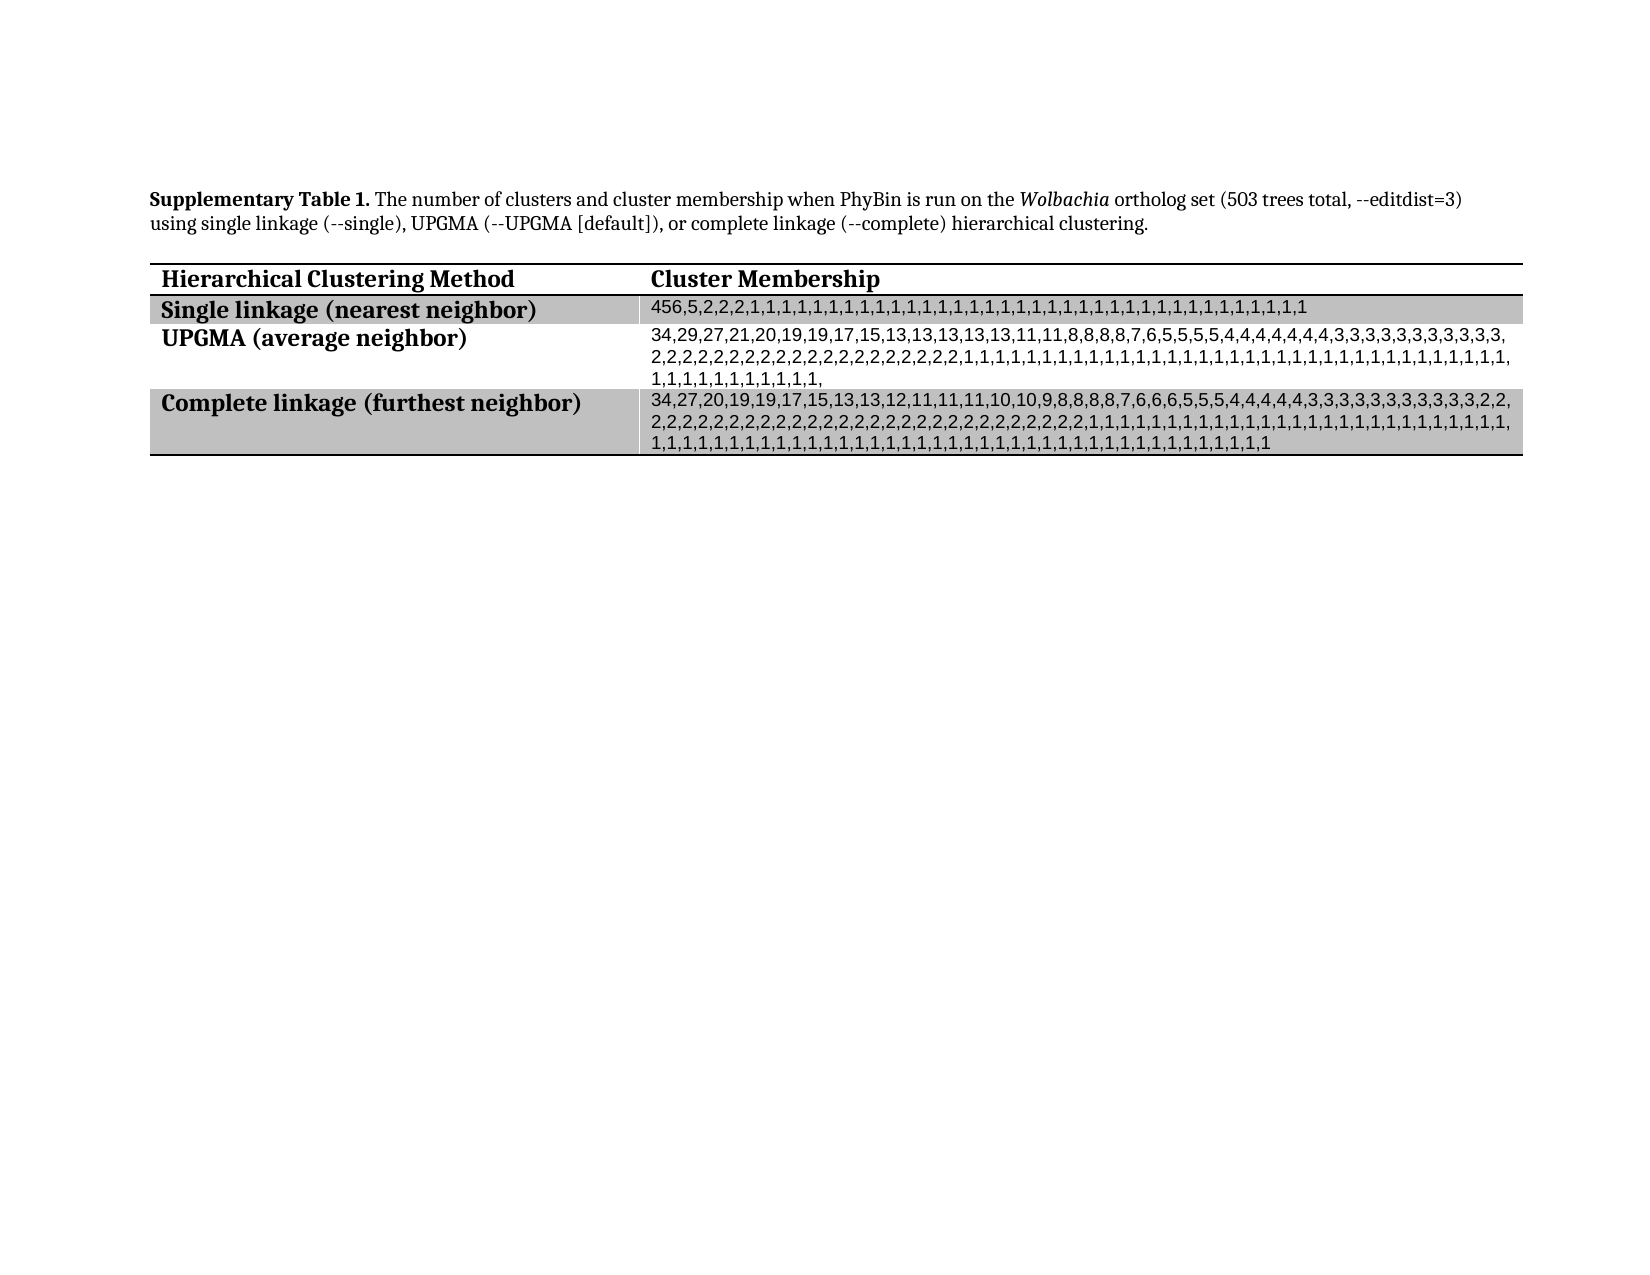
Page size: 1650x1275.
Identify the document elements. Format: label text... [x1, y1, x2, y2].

table_cell 456,5,2,2,2,1,1,1,1,1,1,1,1,1,1,1,1,1,1,1,1,1,1,1,1,1,1,1,1,1,1,1,1,1,1,1,1,1,1,1,1 [640, 296, 1523, 324]
table_cell 34,29,27,21,20,19,19,17,15,13,13,13,13,13,11,11,8,8,8,8,7,6,5,5,5,5,4,4,4,4,4,4,4,3,3,3,3,3,3,3,3,3,3,3,2,2,2,2,2,2,2,2,2,2,2,2,2,2,2,2,2,2,2,2,1,1,1,1,1,1,1,1,1,1,1,1,1,1,1,1,1,1,1,1,1,1,1,1,1,1,1,1,1,1,1,1,1,1,1,1,1,1,1,1,1,1,1,1,1,1, [640, 324, 1523, 389]
table_header Hierarchical Clustering Method [150, 265, 639, 293]
table_cell Complete linkage (furthest neighbor) [150, 389, 639, 454]
text Supplementary Table 1. The number of clusters and cluster membership when PhyBin is run on the Wolbachia ortholog set (503 trees total, --editdist=3) using single linkage (--single), UPGMA (--UPGMA [default]), or complete linkage (--complete) hierarchical clustering. [150, 187, 1500, 235]
table_header Cluster Membership [640, 265, 1523, 293]
table_cell 34,27,20,19,19,17,15,13,13,12,11,11,11,10,10,9,8,8,8,8,7,6,6,6,5,5,5,4,4,4,4,4,3,3,3,3,3,3,3,3,3,3,3,2,2,2,2,2,2,2,2,2,2,2,2,2,2,2,2,2,2,2,2,2,2,2,2,2,2,2,2,2,2,1,1,1,1,1,1,1,1,1,1,1,1,1,1,1,1,1,1,1,1,1,1,1,1,1,1,1,1,1,1,1,1,1,1,1,1,1,1,1,1,1,1,1,1,1,1,1,1,1,1,1,1,1,1,1,1,1,1,1,1,1,1,1,1,1,1,1 [640, 389, 1523, 454]
table_cell Single linkage (nearest neighbor) [150, 296, 639, 324]
table_cell UPGMA (average neighbor) [150, 324, 639, 389]
